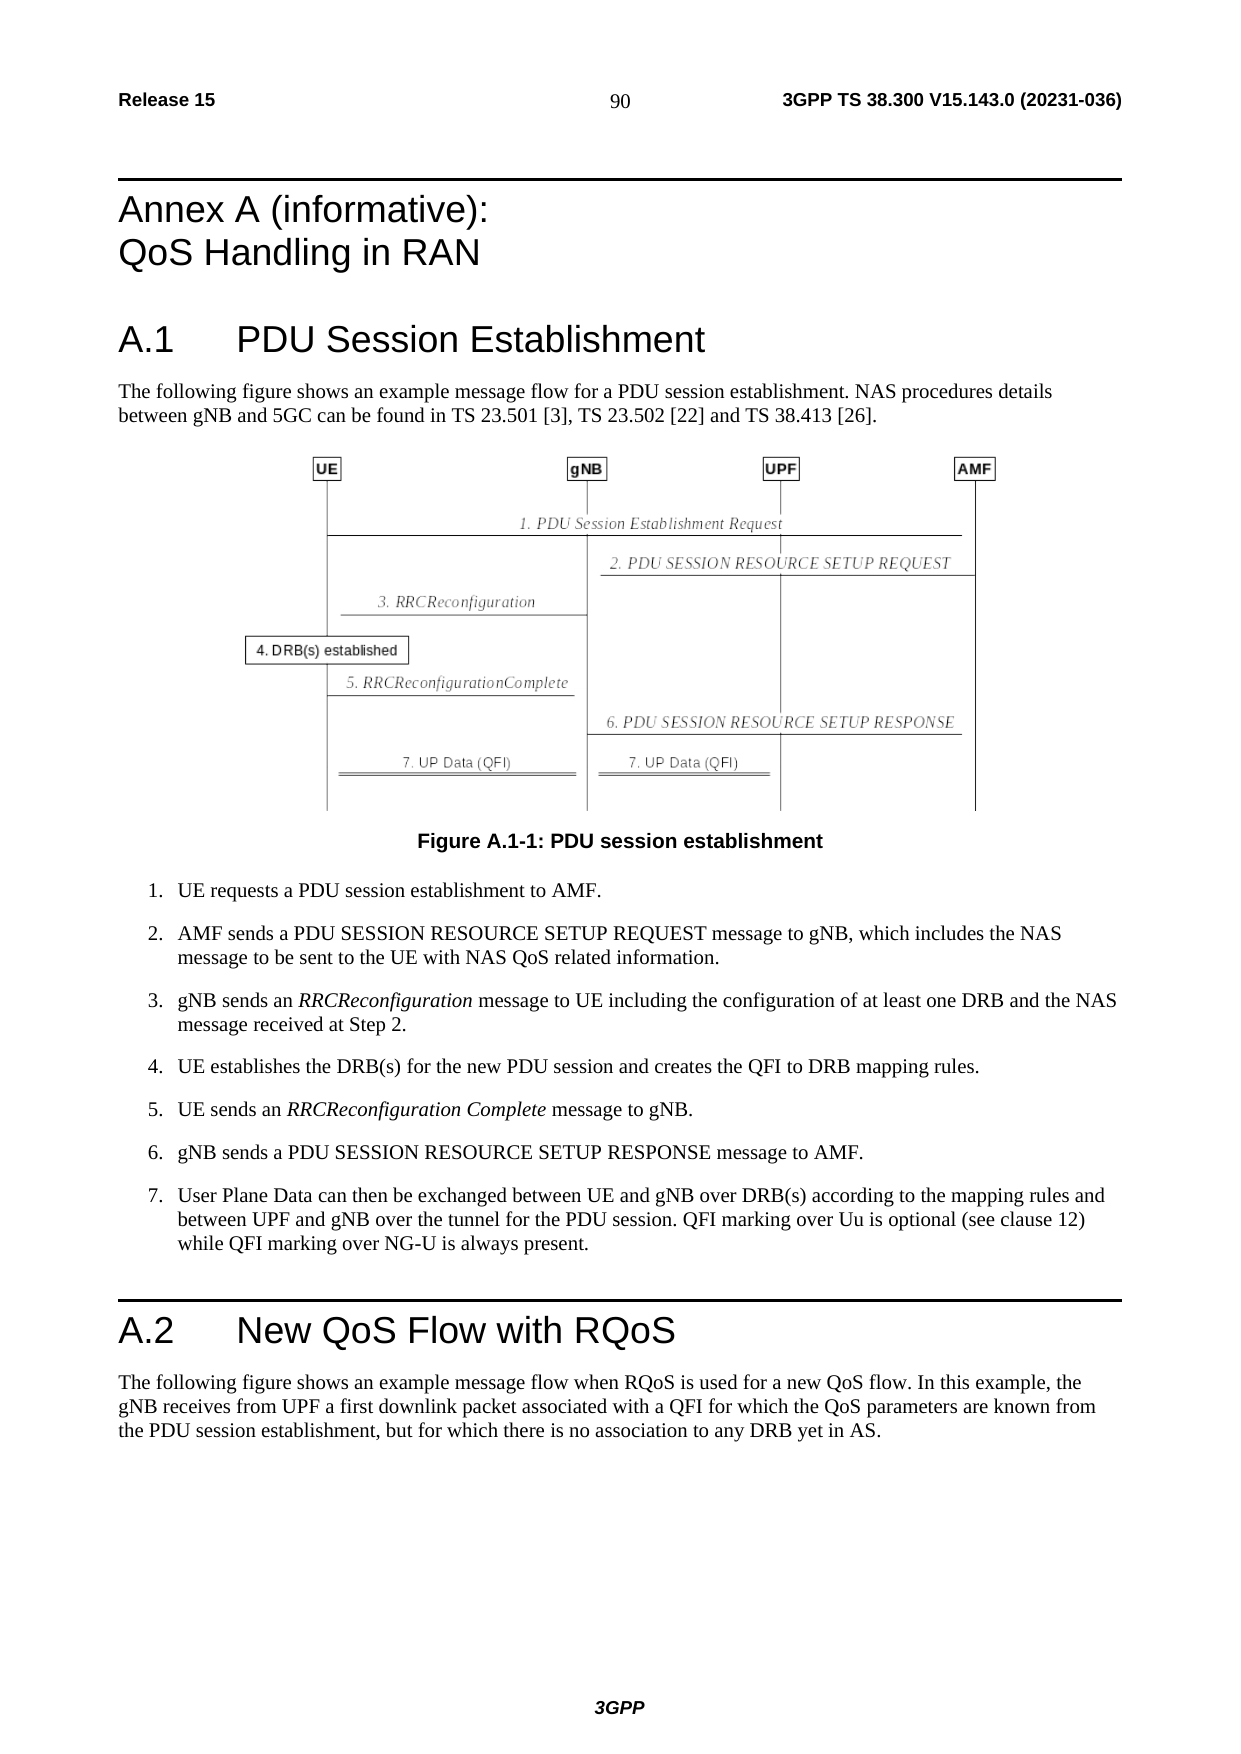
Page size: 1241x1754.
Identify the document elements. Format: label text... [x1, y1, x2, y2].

text 2. AMF sends a PDU SESSION RESOURCE SETUP REQUEST message to gNB, which includes the NAS message to be sent to the UE with NAS QoS related information. [148, 921, 1122, 969]
text The following figure shows an example message flow for a PDU session establishment. NAS procedures details between gNB and 5GC can be found in TS 23.501 [3], TS 23.502 [22] and TS 38.413 [26]. [118, 379, 1122, 427]
text 4. UE establishes the DRB(s) for the new PDU session and creates the QFI to DRB mapping rules. [148, 1054, 1122, 1078]
text 7. User Plane Data can then be exchanged between UE and gNB over DRB(s) according to the mapping rules and between UPF and gNB over the tunnel for the PDU session. QFI marking over Uu is optional (see clause 12) while QFI marking over NG-U is always present. [148, 1183, 1122, 1255]
subtitle Annex A (informative): QoS Handling in RAN [118, 181, 1122, 273]
text 5. UE sends an RRCReconfiguration Complete message to gNB. [148, 1097, 1122, 1121]
text 6. gNB sends a PDU SESSION RESOURCE SETUP RESPONSE message to AMF. [148, 1140, 1122, 1164]
text 3. gNB sends an RRCReconfiguration message to UE including the configuration of at least one DRB and the NAS message received at Step 2. [148, 987, 1122, 1036]
subtitle A.1 PDU Session Establishment [118, 308, 1122, 360]
subtitle A.2 New QoS Flow with RQoS [118, 1302, 1122, 1351]
text 1. UE requests a PDU session establishment to AMF. [148, 878, 1122, 902]
text Figure A.1-1: PDU session establishment [118, 829, 1122, 853]
text The following figure shows an example message flow when RQoS is used for a new QoS flow. In this example, the gNB receives from UPF a first downlink packet associated with a QFI for which the QoS parameters are known from the PDU session establishment, but for which there is no association to any DRB yet in AS. [118, 1370, 1122, 1442]
